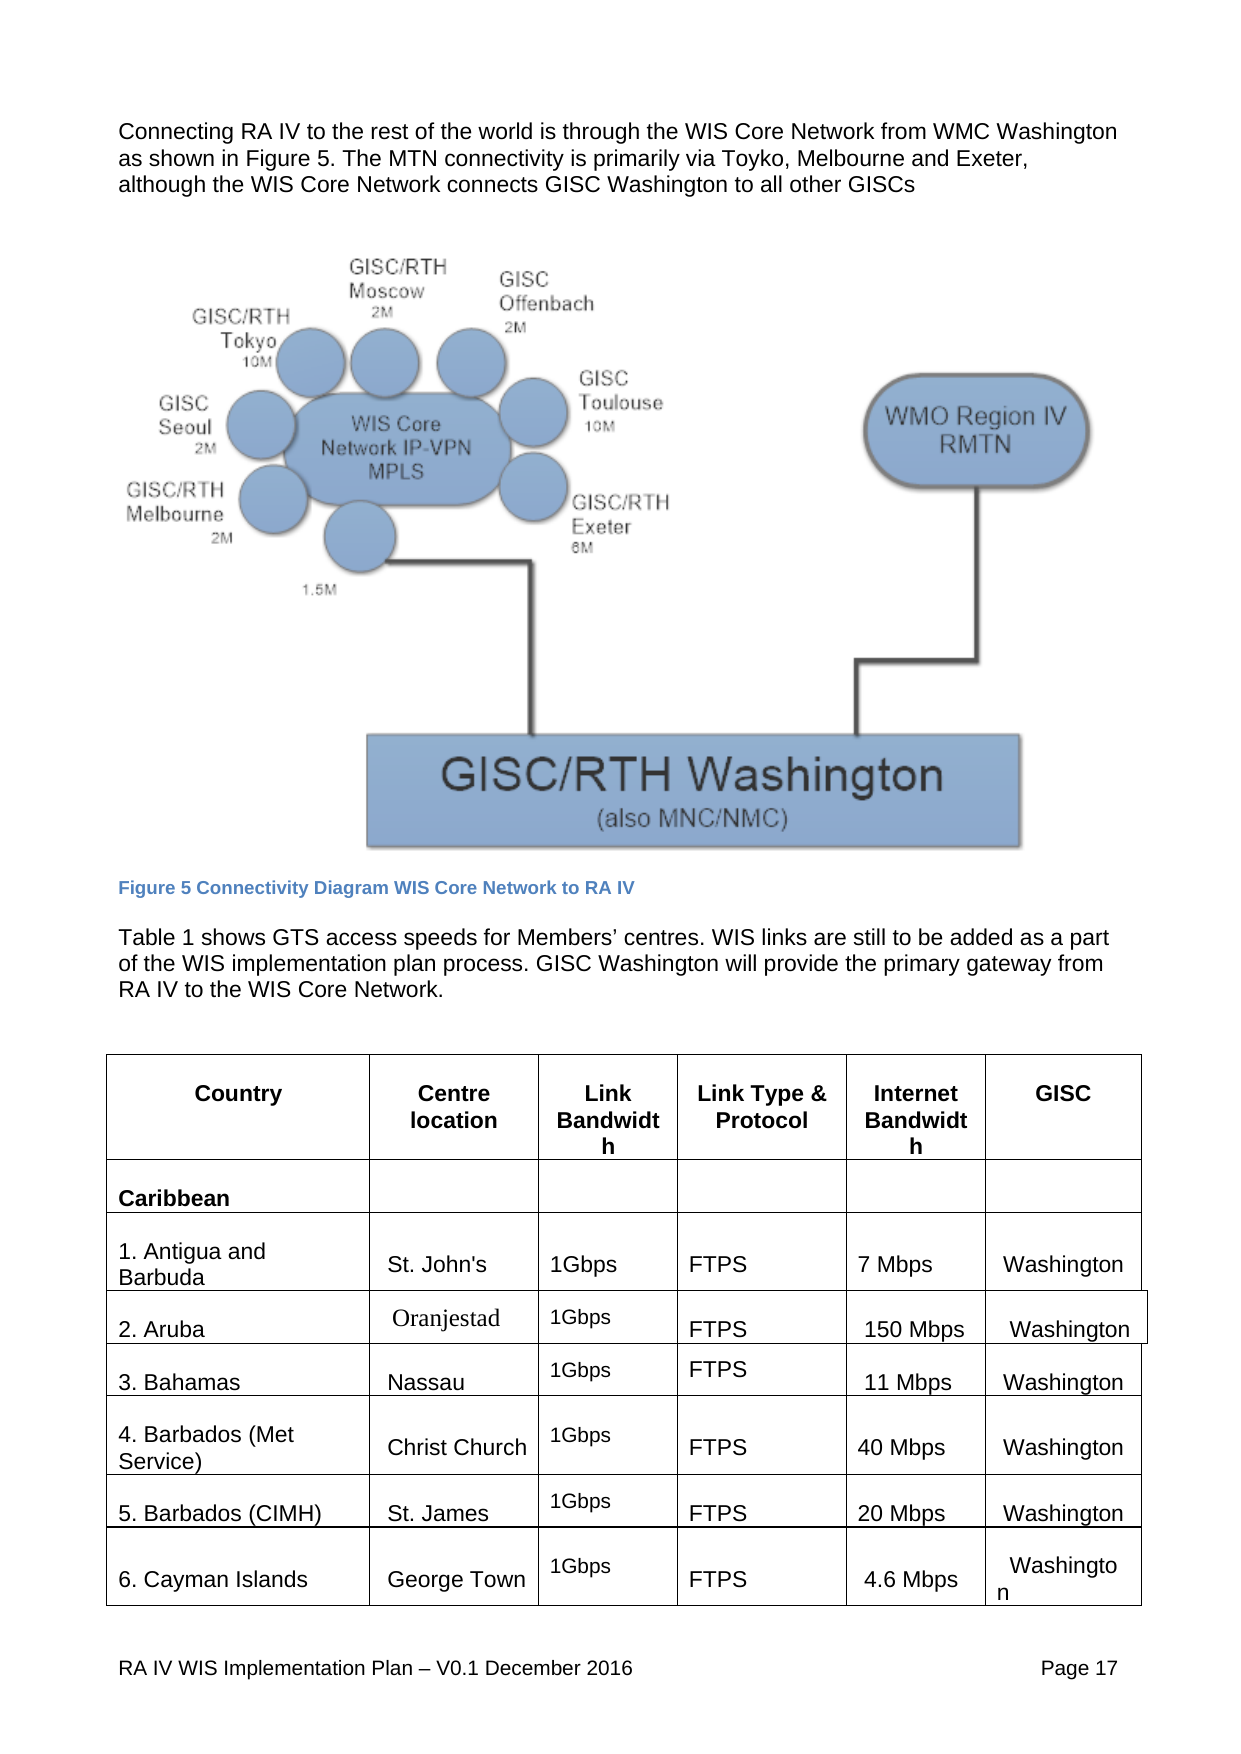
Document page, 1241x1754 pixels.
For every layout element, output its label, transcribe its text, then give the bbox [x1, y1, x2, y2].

table_cell Christ Church [370, 1396, 538, 1474]
table_cell 1Gbps [539, 1396, 677, 1474]
table_cell [986, 1160, 1141, 1212]
table_cell 1Gbps [539, 1213, 677, 1290]
table_header GISC [986, 1055, 1141, 1159]
table_cell Caribbean [107, 1160, 369, 1212]
table_cell 1. Antigua and Barbuda [107, 1213, 369, 1290]
table_cell Washington [986, 1396, 1141, 1474]
table_cell Washington [986, 1528, 1141, 1605]
table_cell 2. Aruba [107, 1291, 369, 1343]
table_cell Washington [986, 1475, 1141, 1526]
table_cell 11 Mbps [847, 1344, 985, 1395]
picture [118, 248, 1098, 857]
table_cell 20 Mbps [847, 1475, 985, 1526]
table_header Link Bandwidth [539, 1055, 677, 1159]
table_cell Washington [986, 1291, 1147, 1343]
table_header Link Type & Protocol [678, 1055, 846, 1159]
table_header Country [107, 1055, 369, 1159]
table_cell Washington [986, 1213, 1141, 1290]
table_cell 3. Bahamas [107, 1344, 369, 1395]
text Table 1 shows GTS access speeds for Members’ centres. WIS links are still to be added as a part of the WIS implementation plan process. GISC Washington will provide the primary gateway from RA IV to the WIS Core Network. [118, 924, 1122, 1003]
text Connecting RA IV to the rest of the world is through the WIS Core Network from WMC Washington as shown in Figure 5. The MTN connectivity is primarily via Toyko, Melbourne and Exeter, although the WIS Core Network connects GISC Washington to all other GISCs [118, 118, 1122, 197]
table_cell FTPS [678, 1396, 846, 1474]
table_cell [370, 1160, 538, 1212]
text Figure 5 Connectivity Diagram WIS Core Network to RA IV [118, 877, 1122, 899]
table_cell 1Gbps [539, 1528, 677, 1605]
table_cell FTPS [678, 1291, 846, 1343]
table_cell 1Gbps [539, 1475, 677, 1526]
table_cell George Town [370, 1528, 538, 1605]
table_cell [678, 1160, 846, 1212]
table_header Centre location [370, 1055, 538, 1159]
table_cell 4.6 Mbps [847, 1528, 985, 1605]
table_cell FTPS [678, 1528, 846, 1605]
table_cell FTPS [678, 1213, 846, 1290]
table_cell 1Gbps [539, 1344, 677, 1395]
table_cell St. James [370, 1475, 538, 1526]
table_cell 1Gbps [539, 1291, 677, 1343]
table_cell [539, 1160, 677, 1212]
table_cell 6. Cayman Islands [107, 1528, 369, 1605]
table_cell 7 Mbps [847, 1213, 985, 1290]
table_cell [370, 1291, 538, 1343]
table_cell [847, 1160, 985, 1212]
table_cell 150 Mbps [847, 1291, 985, 1343]
table_cell FTPS [678, 1475, 846, 1526]
table_cell 40 Mbps [847, 1396, 985, 1474]
table_cell Nassau [370, 1344, 538, 1395]
table_cell 4. Barbados (Met Service) [107, 1396, 369, 1474]
table_cell St. John's [370, 1213, 538, 1290]
table_cell FTPS [678, 1344, 846, 1395]
table_cell Washington [986, 1344, 1141, 1395]
table_cell 5. Barbados (CIMH) [107, 1475, 369, 1526]
table_header Internet Bandwidth [847, 1055, 985, 1159]
